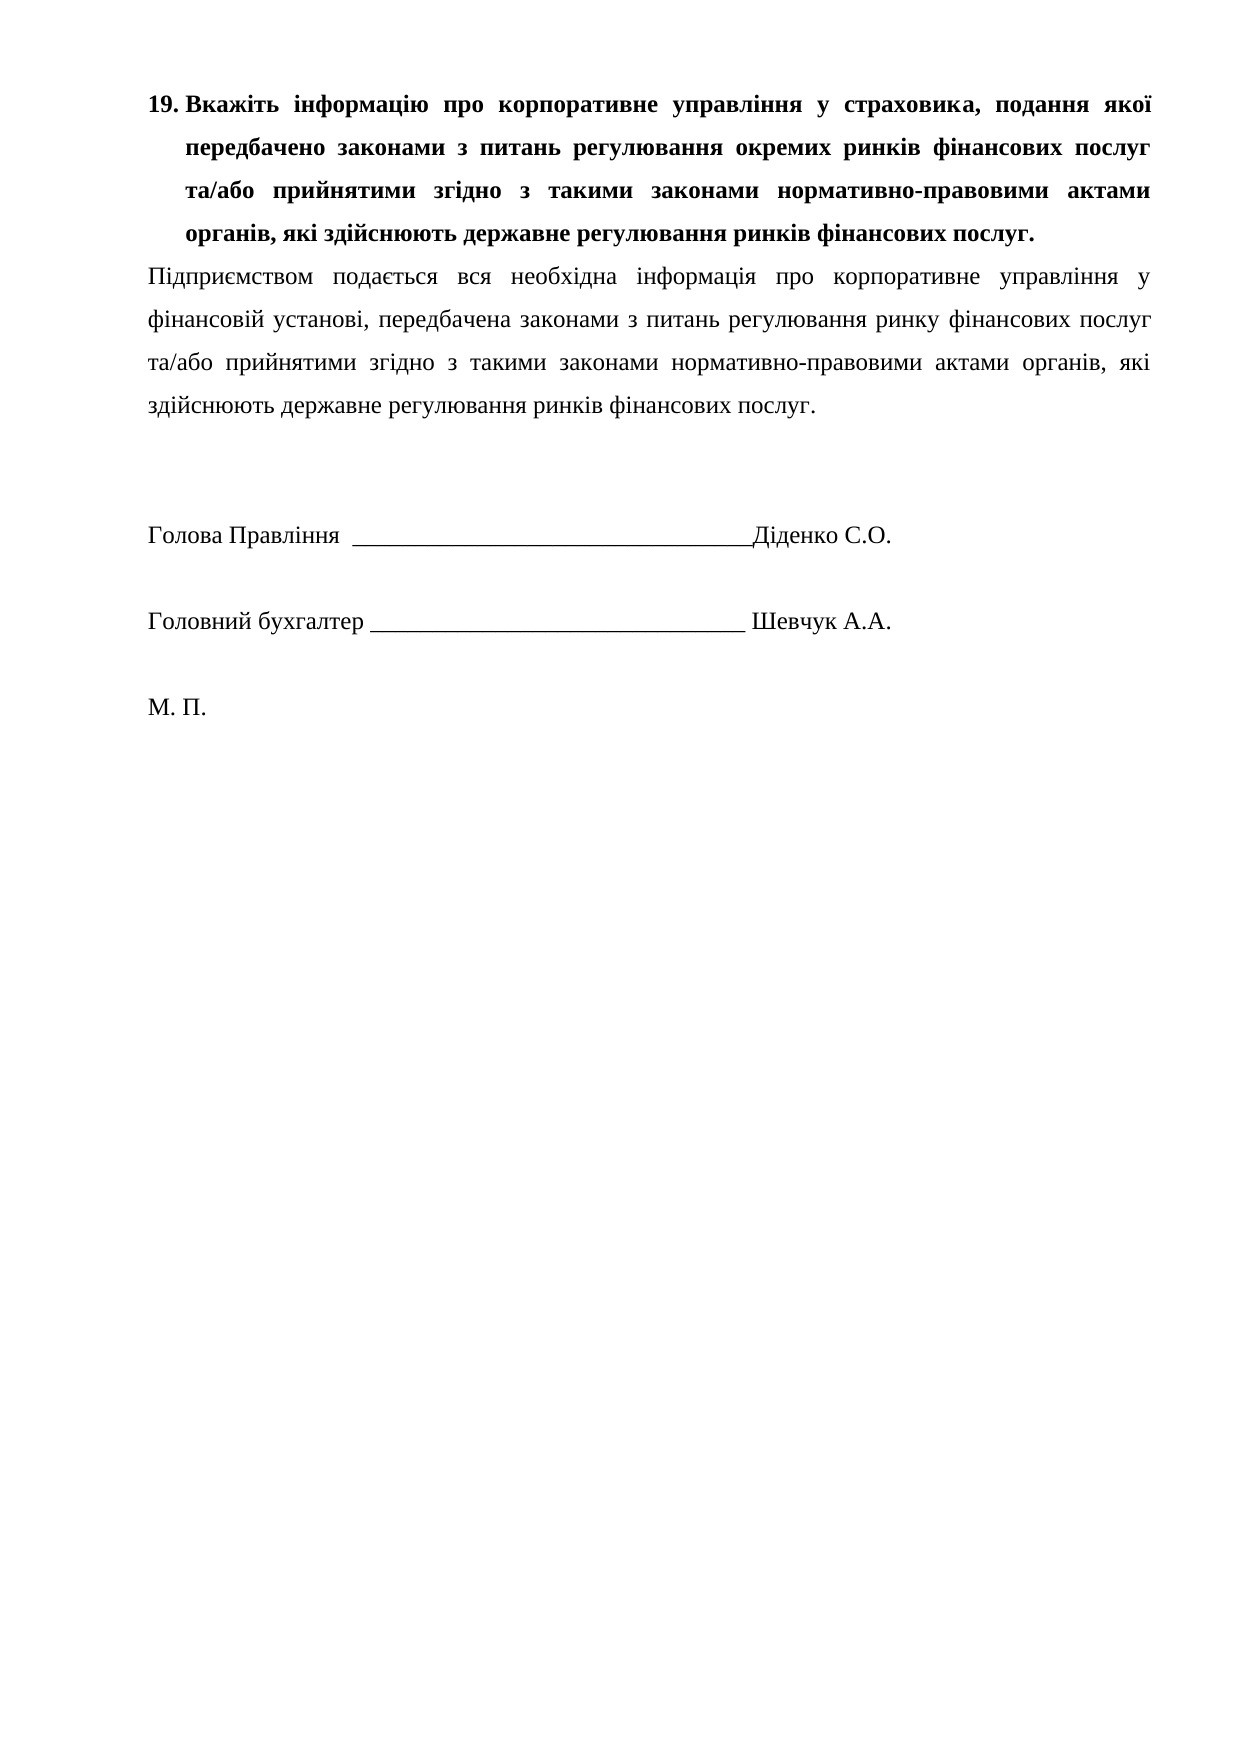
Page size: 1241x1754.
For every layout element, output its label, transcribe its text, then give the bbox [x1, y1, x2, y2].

text Голова Правління ________________________________Діденко С.О. [148, 520, 1152, 549]
text Головний бухгалтер ______________________________ Шевчук А.А. [148, 606, 1152, 635]
text Підприємством подається вся необхідна інформація про корпоративне управління у фінансовій установі, передбачена законами з питань регулювання ринку фінансових послуг та/або прийнятими згідно з такими законами нормативно-правовими актами органів, які здійснюють державне регулювання ринків фінансових послуг. [148, 261, 1152, 419]
text М. П. [148, 692, 1152, 721]
list Вкажіть інформацію про корпоративне управління у страховика, подання якої передбачено законами з питань регулювання окремих ринків фінансових послуг та/або прийнятими згідно з такими законами нормативно-правовими актами органів, які здійснюють державне регулювання ринків фінансових послуг. [148, 89, 1152, 247]
